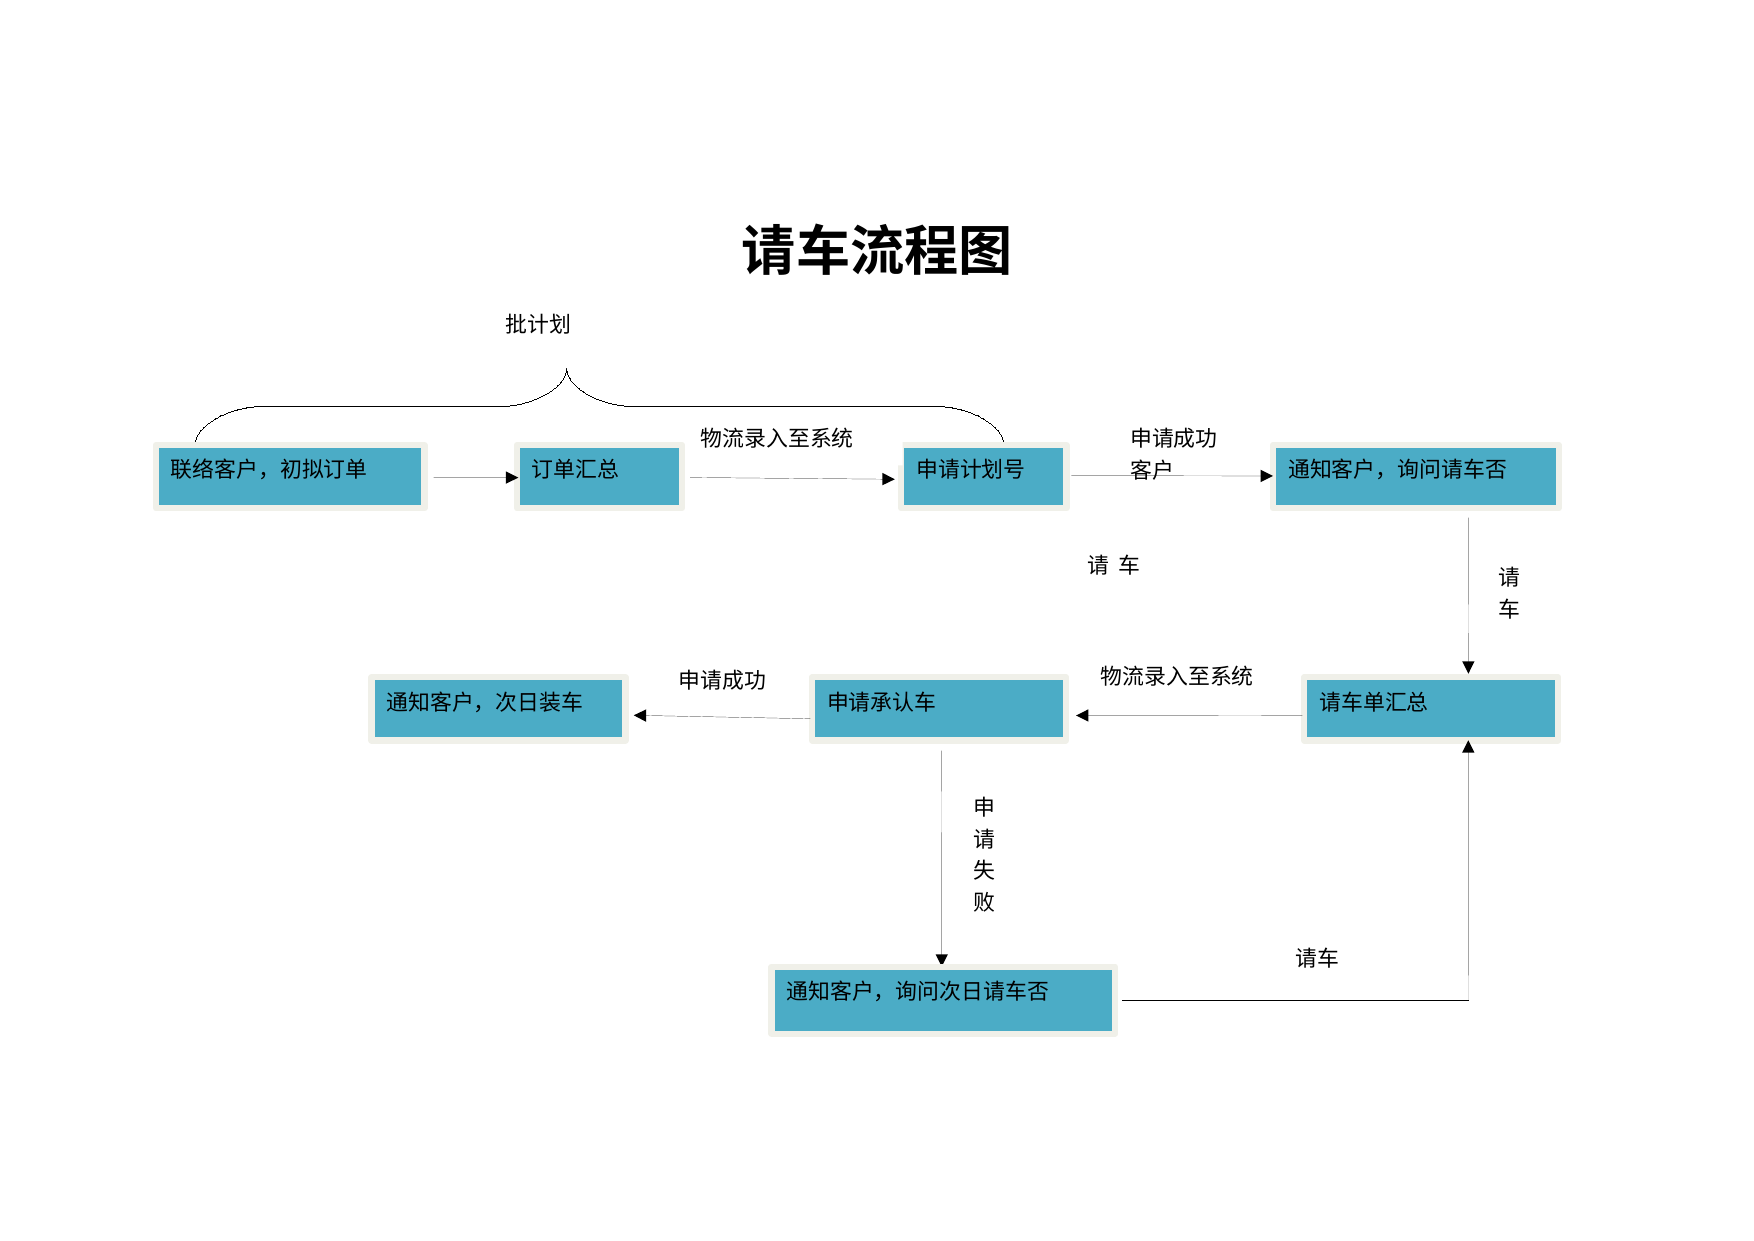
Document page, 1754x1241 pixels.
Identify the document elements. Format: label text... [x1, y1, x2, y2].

text 请车流程图 [150, 198, 1604, 295]
